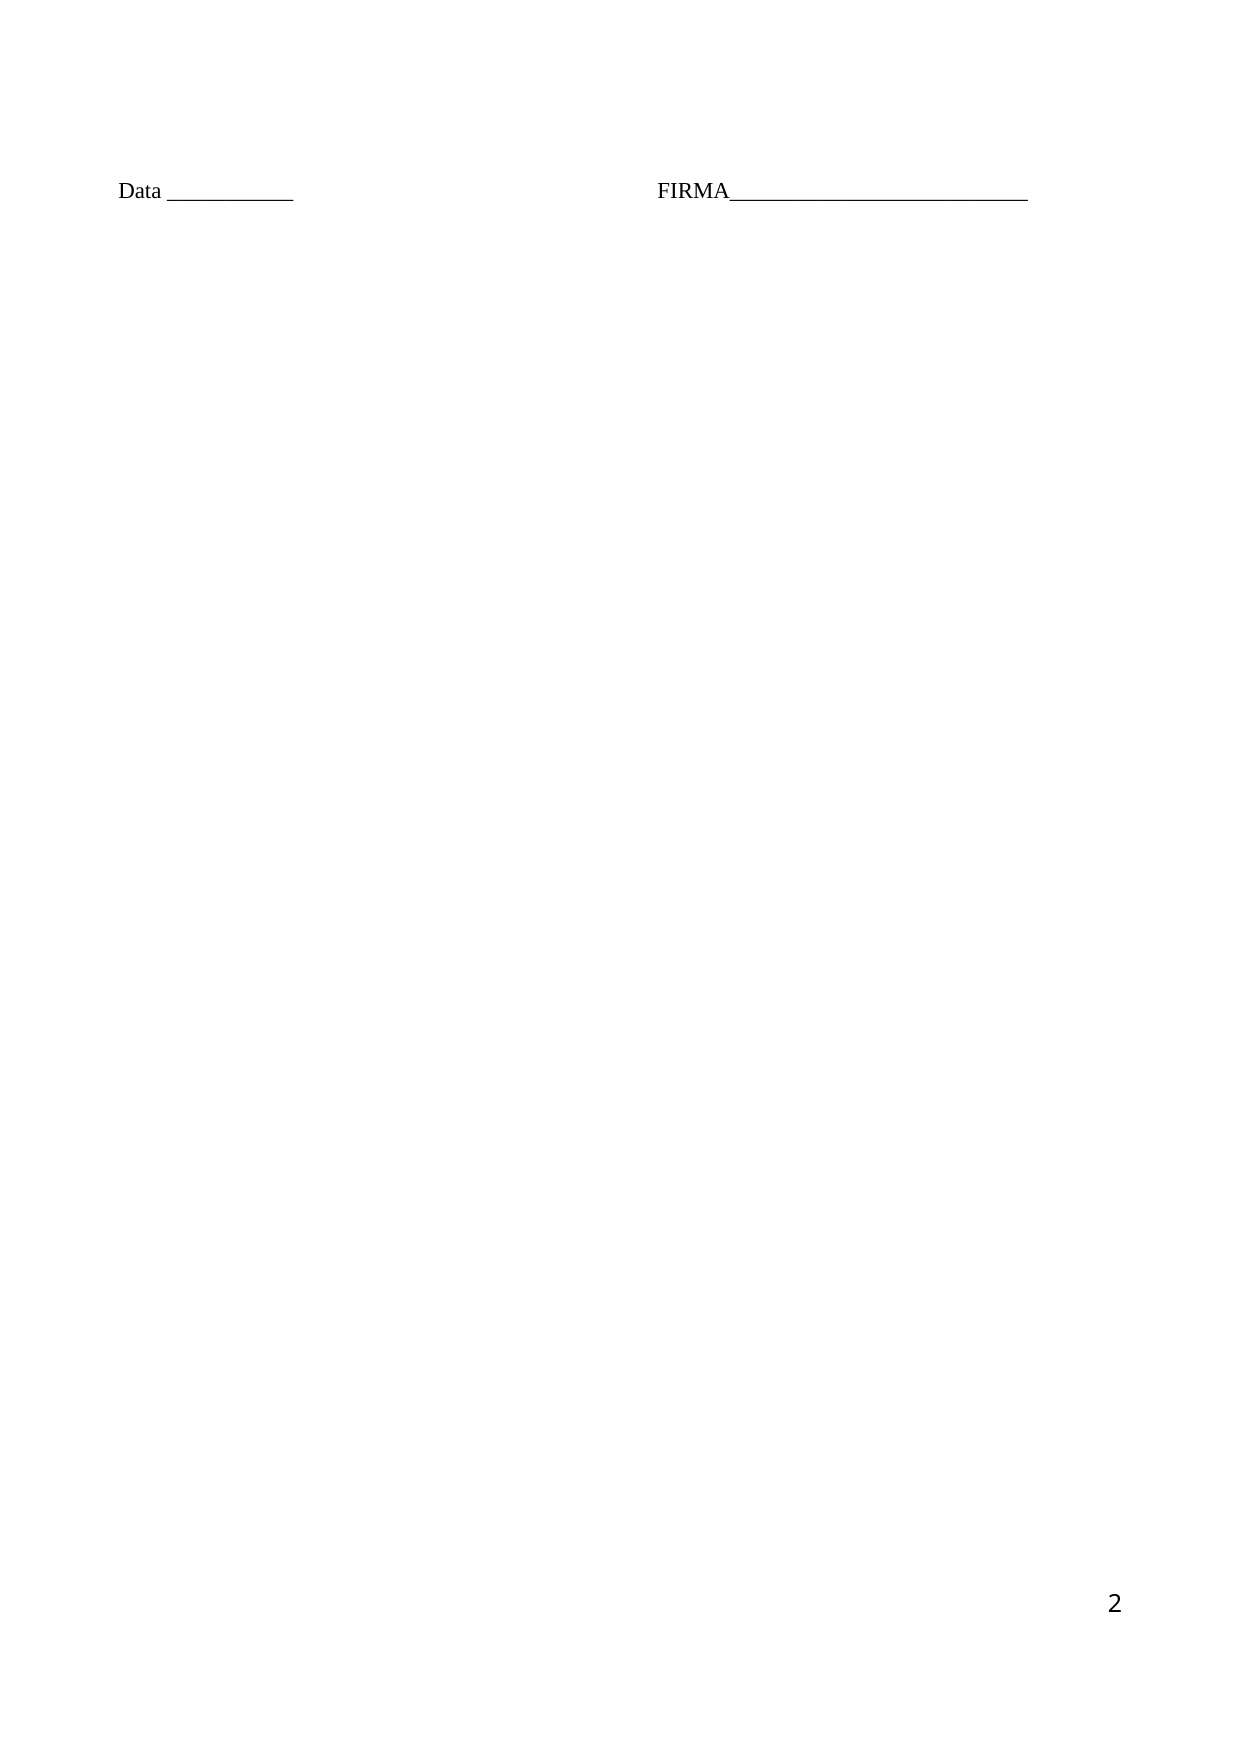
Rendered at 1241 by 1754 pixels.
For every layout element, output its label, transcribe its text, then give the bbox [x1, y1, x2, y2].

text Data ___________ FIRMA__________________________ [118, 177, 1122, 203]
